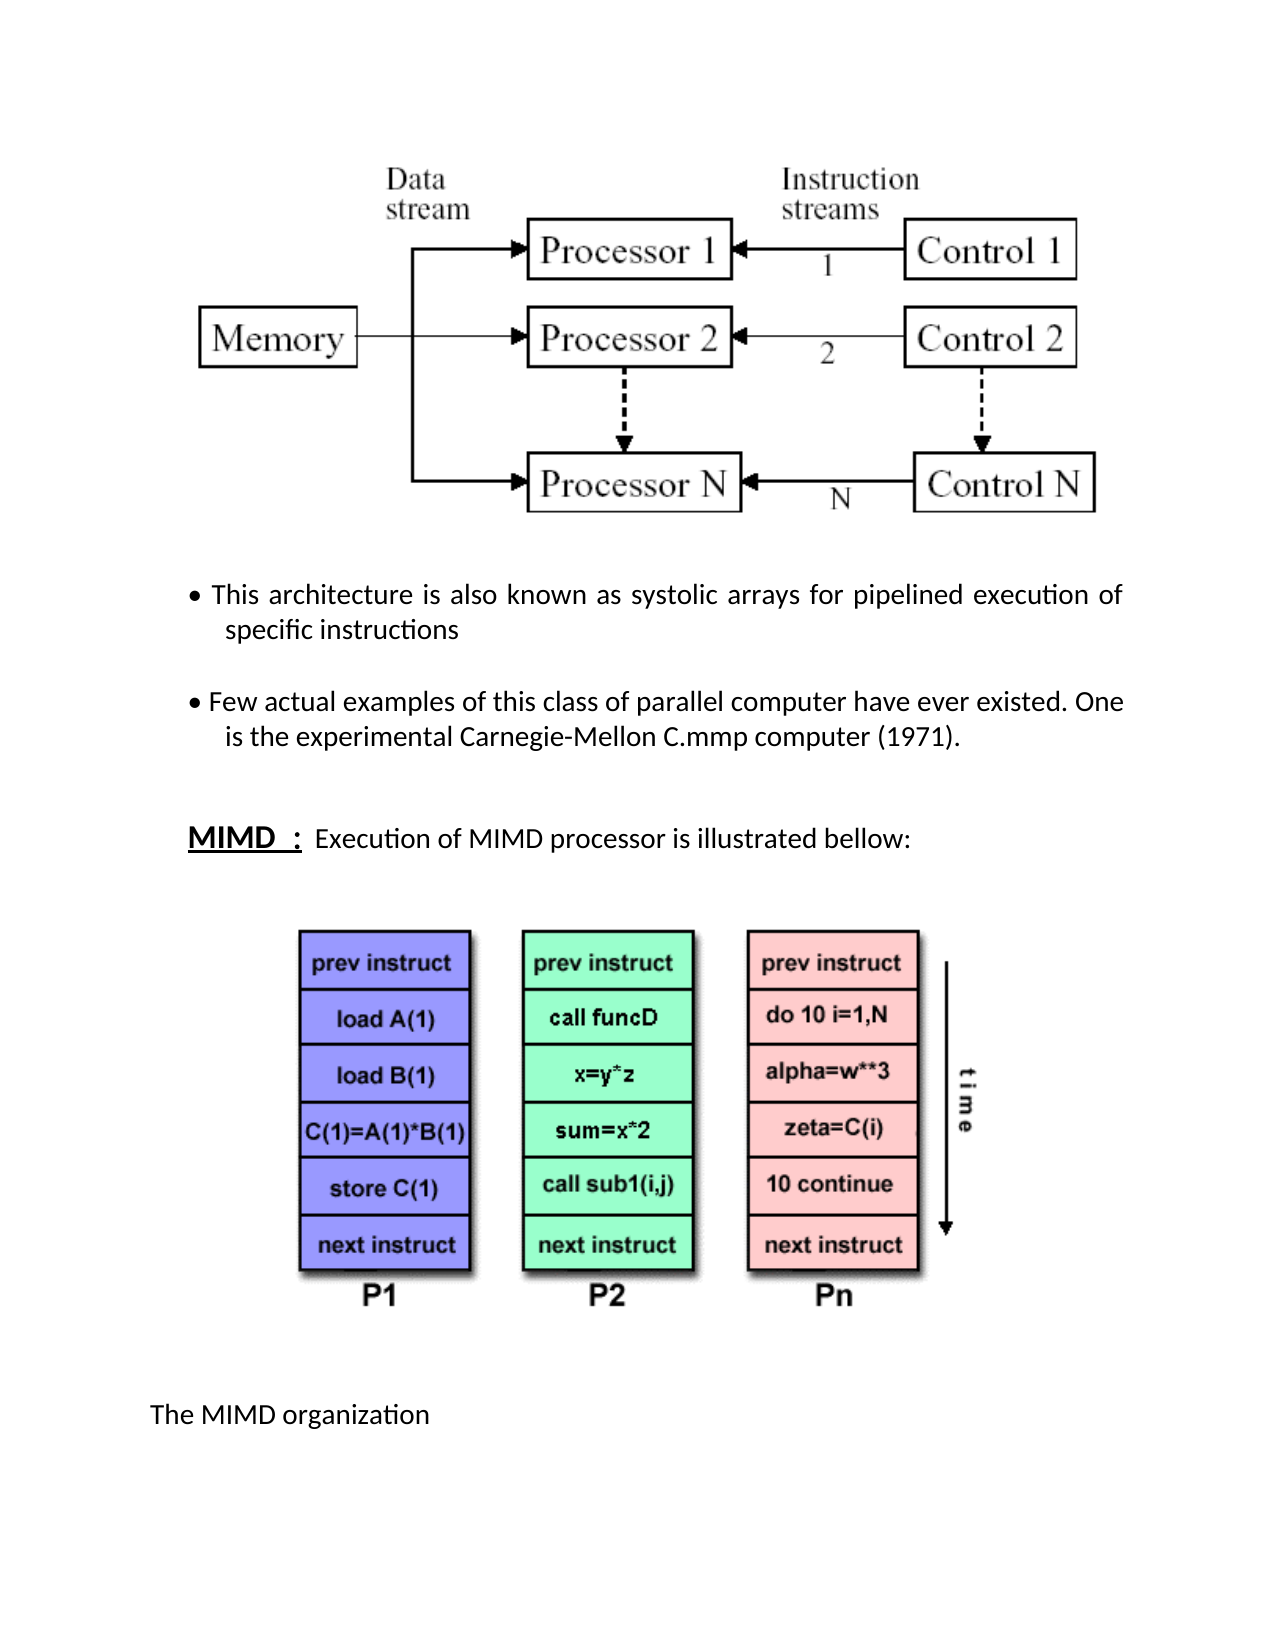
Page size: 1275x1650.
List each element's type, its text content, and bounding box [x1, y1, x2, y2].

text MIMD Execution of MIMD processor is illustrated bellow: [187, 816, 1125, 856]
text • Few actual examples of this class of parallel computer have ever existed. One is the experimental Carnegie-Mellon C.mmp computer (1971). [187, 683, 1125, 754]
text The MIMD organization [150, 1396, 1125, 1431]
text • This architecture is also known as systolic arrays for pipelined execution of specific instructions [187, 576, 1125, 647]
